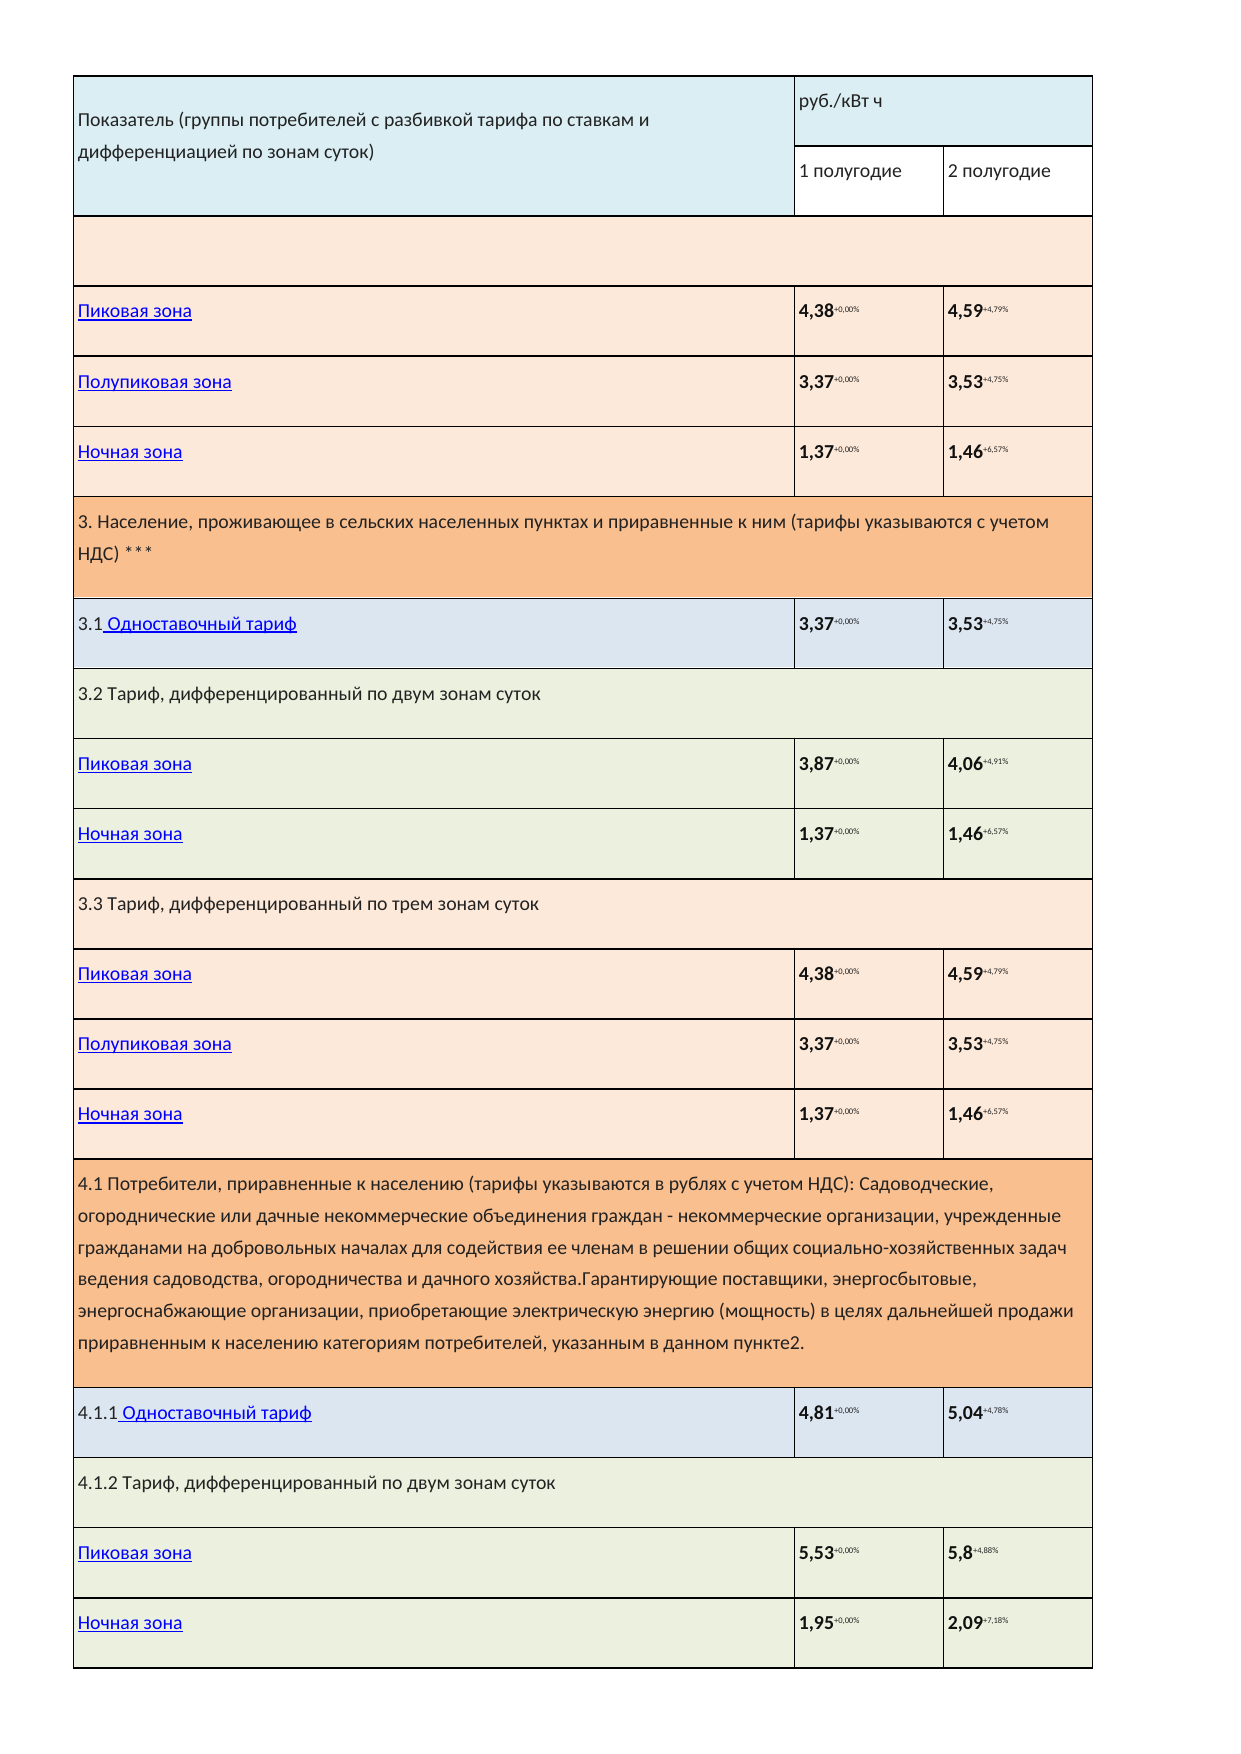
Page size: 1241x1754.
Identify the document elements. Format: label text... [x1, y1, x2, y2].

table_cell 4,38+0,00% [795, 950, 943, 1018]
table_cell 4.1 Потребители, приравненные к населению (тарифы указываются в рублях с учетом НДС): Садоводческие, огороднические или дачные некоммерческие объединения граждан - некоммерческие организации, учрежденные гражданами на добровольных началах для содействия ее членам в решении общих социально-хозяйственных задач ведения садоводства, огородничества и дачного хозяйства.Гарантирующие поставщики, энергосбытовые, энергоснабжающие организации, приобретающие электрическую энергию (мощность) в целях дальнейшей продажи приравненным к населению категориям потребителей, указанным в данном пункте2. [74, 1160, 1092, 1387]
table_cell 1,46+6,57% [944, 1090, 1092, 1158]
table_cell 3,53+4,75% [944, 1020, 1092, 1088]
table_cell 1,37+0,00% [795, 1090, 943, 1158]
table_cell Пиковая зона [74, 950, 794, 1018]
table_header руб./кВт ч [795, 77, 1092, 145]
table_cell 3.3 Тариф, дифференцированный по трем зонам суток [74, 880, 1092, 948]
table_cell 1,37+0,00% [795, 809, 943, 878]
table_cell 1,95+0,00% [795, 1599, 943, 1667]
table_cell 3.1 Одноставочный тариф [74, 599, 794, 667]
table_cell Ночная зона [74, 1090, 794, 1158]
table_cell 3,37+0,00% [795, 599, 943, 667]
table_cell 3,37+0,00% [795, 357, 943, 426]
table_cell 3,53+4,75% [944, 599, 1092, 667]
table_cell Полупиковая зона [74, 357, 794, 426]
table_cell 4.1.1 Одноставочный тариф [74, 1388, 794, 1457]
table_cell 1,46+6,57% [944, 809, 1092, 878]
table_cell Ночная зона [74, 1599, 794, 1667]
table_cell Пиковая зона [74, 287, 794, 355]
table_cell Пиковая зона [74, 739, 794, 808]
table_cell 1,37+0,00% [795, 427, 943, 496]
table_cell 5,04+4,78% [944, 1388, 1092, 1457]
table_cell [74, 217, 1092, 285]
table_cell 4,38+0,00% [795, 287, 943, 355]
table_cell 1 полугодие [795, 147, 943, 215]
table_cell 3. Население, проживающее в сельских населенных пунктах и приравненные к ним (тарифы указываются с учетом НДС) *** [74, 497, 1092, 597]
table_cell 1,46+6,57% [944, 427, 1092, 496]
table_cell 3,37+0,00% [795, 1020, 943, 1088]
table_cell Ночная зона [74, 427, 794, 496]
table_cell 2,09+7,18% [944, 1599, 1092, 1667]
table_cell 2 полугодие [944, 147, 1092, 215]
table_cell 4,59+4,79% [944, 950, 1092, 1018]
table_cell 4,81+0,00% [795, 1388, 943, 1457]
table_cell 3,53+4,75% [944, 357, 1092, 426]
table_cell 3,87+0,00% [795, 739, 943, 808]
table_cell 5,53+0,00% [795, 1528, 943, 1597]
table_header Показатель (группы потребителей с разбивкой тарифа по ставкам и дифференциацией по зонам суток) [74, 77, 794, 215]
table_cell Пиковая зона [74, 1528, 794, 1597]
table_cell 4,59+4,79% [944, 287, 1092, 355]
table_cell Ночная зона [74, 809, 794, 878]
table_cell 3.2 Тариф, дифференцированный по двум зонам суток [74, 669, 1092, 738]
table_cell 4,06+4,91% [944, 739, 1092, 808]
table_cell 4.1.2 Тариф, дифференцированный по двум зонам суток [74, 1458, 1092, 1527]
table_cell 5,8+4,88% [944, 1528, 1092, 1597]
table_cell Полупиковая зона [74, 1020, 794, 1088]
